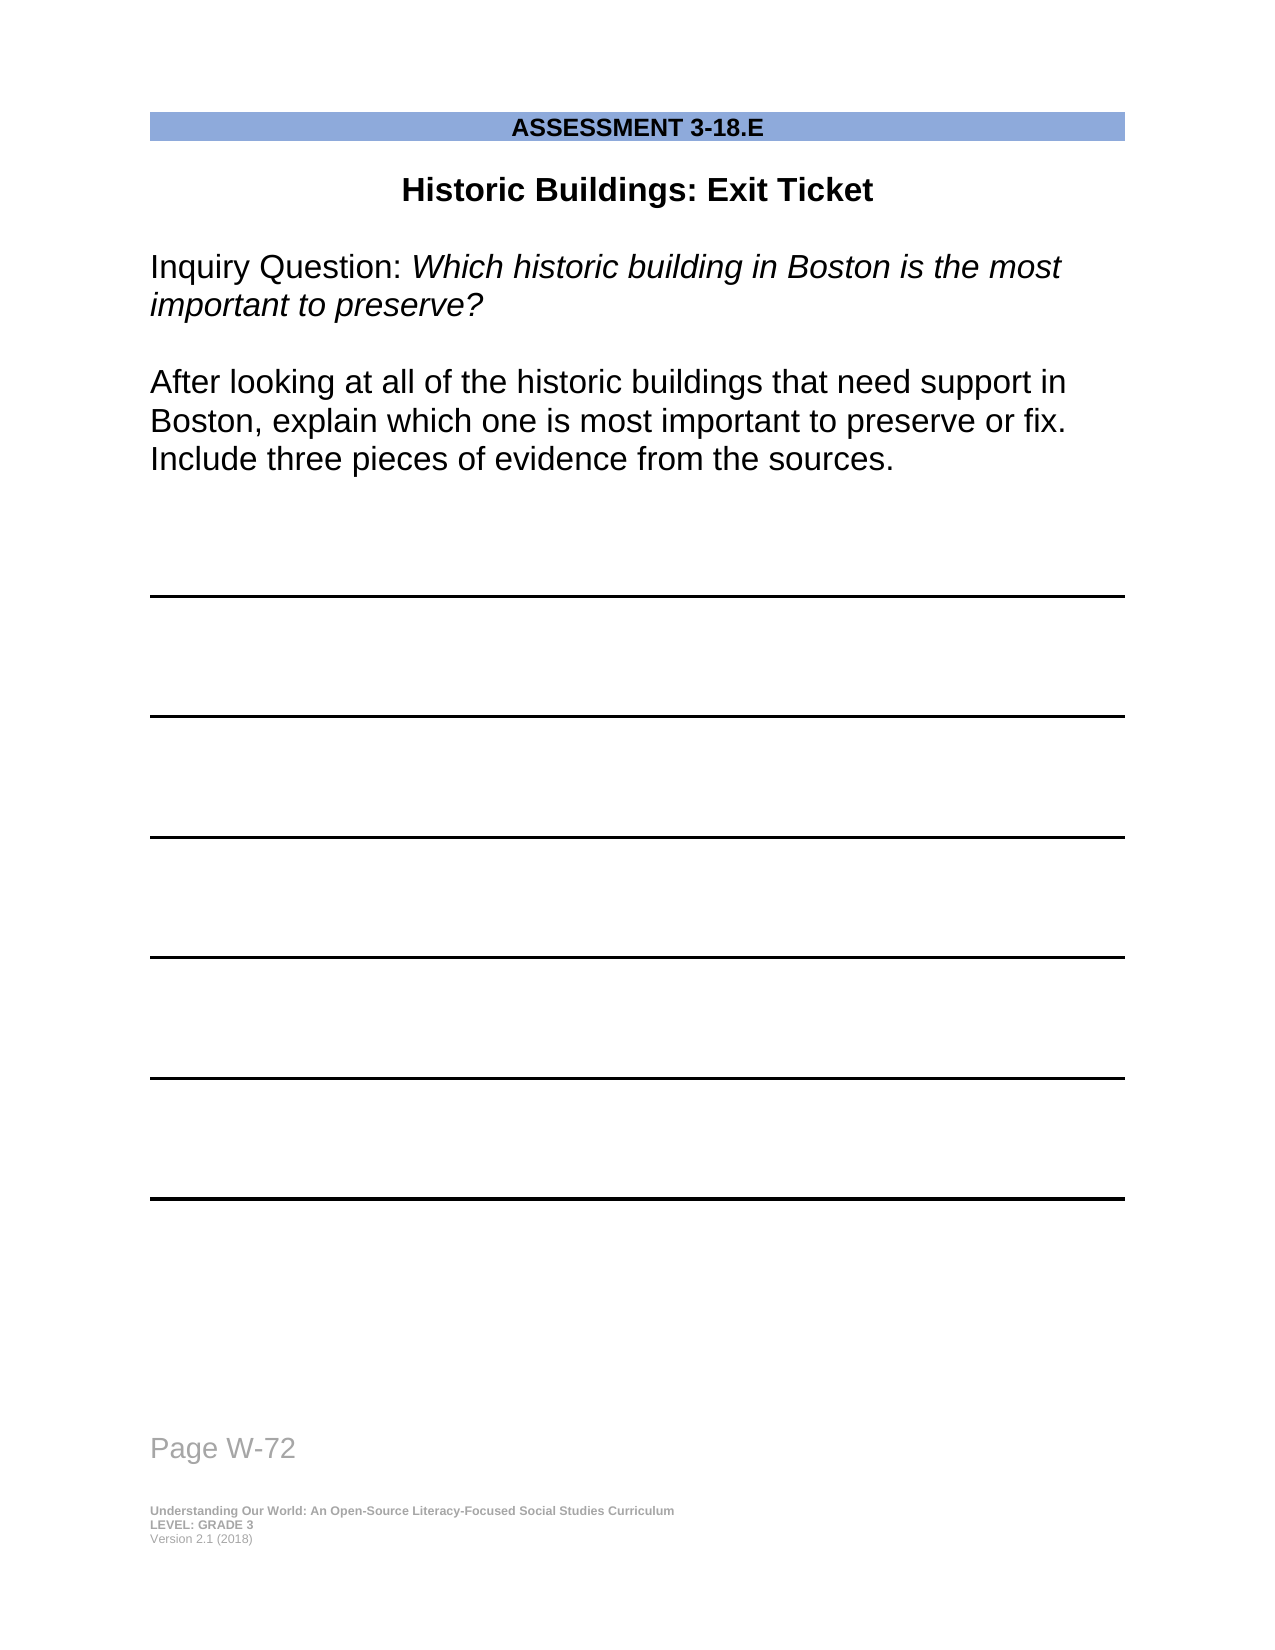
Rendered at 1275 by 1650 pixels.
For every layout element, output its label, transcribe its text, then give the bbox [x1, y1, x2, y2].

text Inquiry Question: Which historic building in Boston is the most important to preserve? [150, 247, 1125, 324]
text After looking at all of the historic buildings that need support in Boston, explain which one is most important to preserve or fix. Include three pieces of evidence from the sources. [150, 362, 1125, 477]
text Historic Buildings: Exit Ticket [150, 170, 1125, 208]
text ASSESSMENT 3-18.E [150, 112, 1125, 141]
